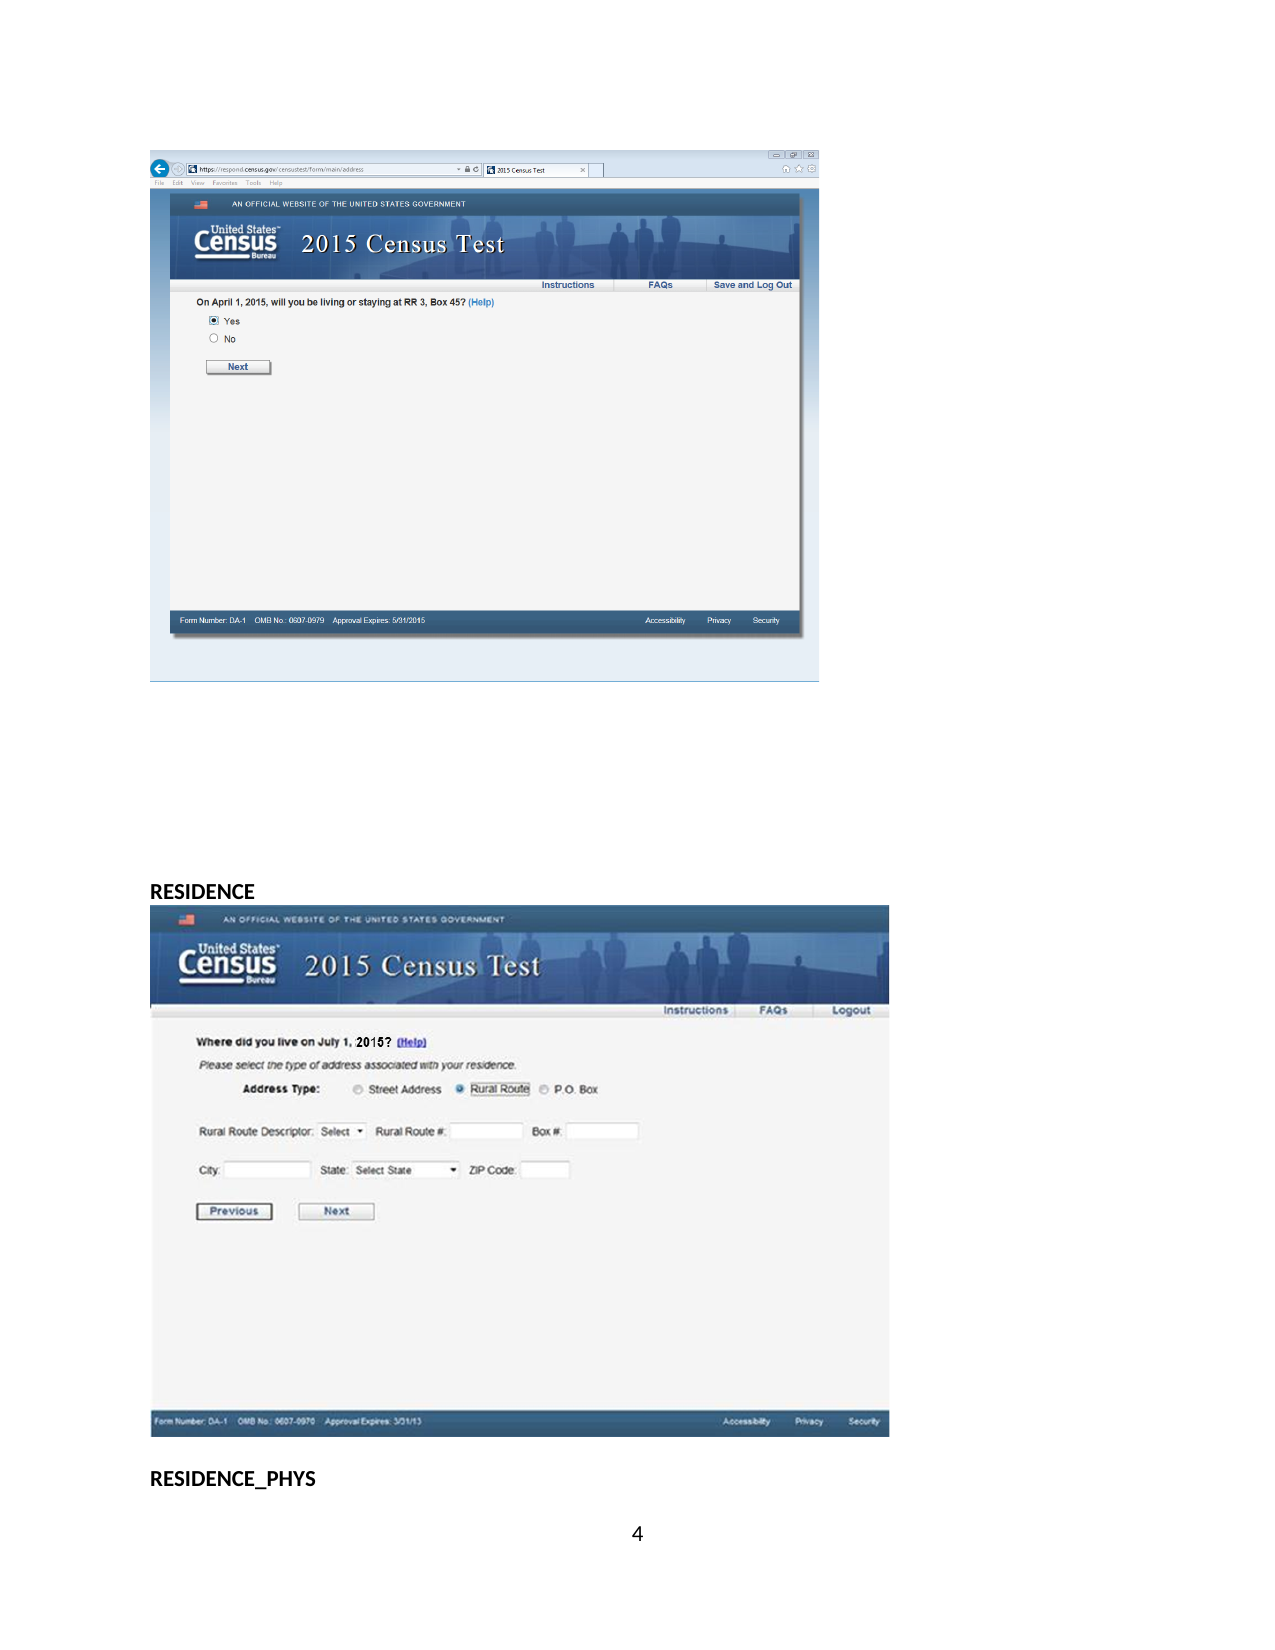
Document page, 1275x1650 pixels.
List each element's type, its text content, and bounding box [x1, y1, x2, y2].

text RESIDENCE_PHYS [150, 1464, 1125, 1493]
text RESIDENCE [150, 877, 1125, 906]
picture [150, 905, 890, 1437]
picture [150, 150, 820, 682]
